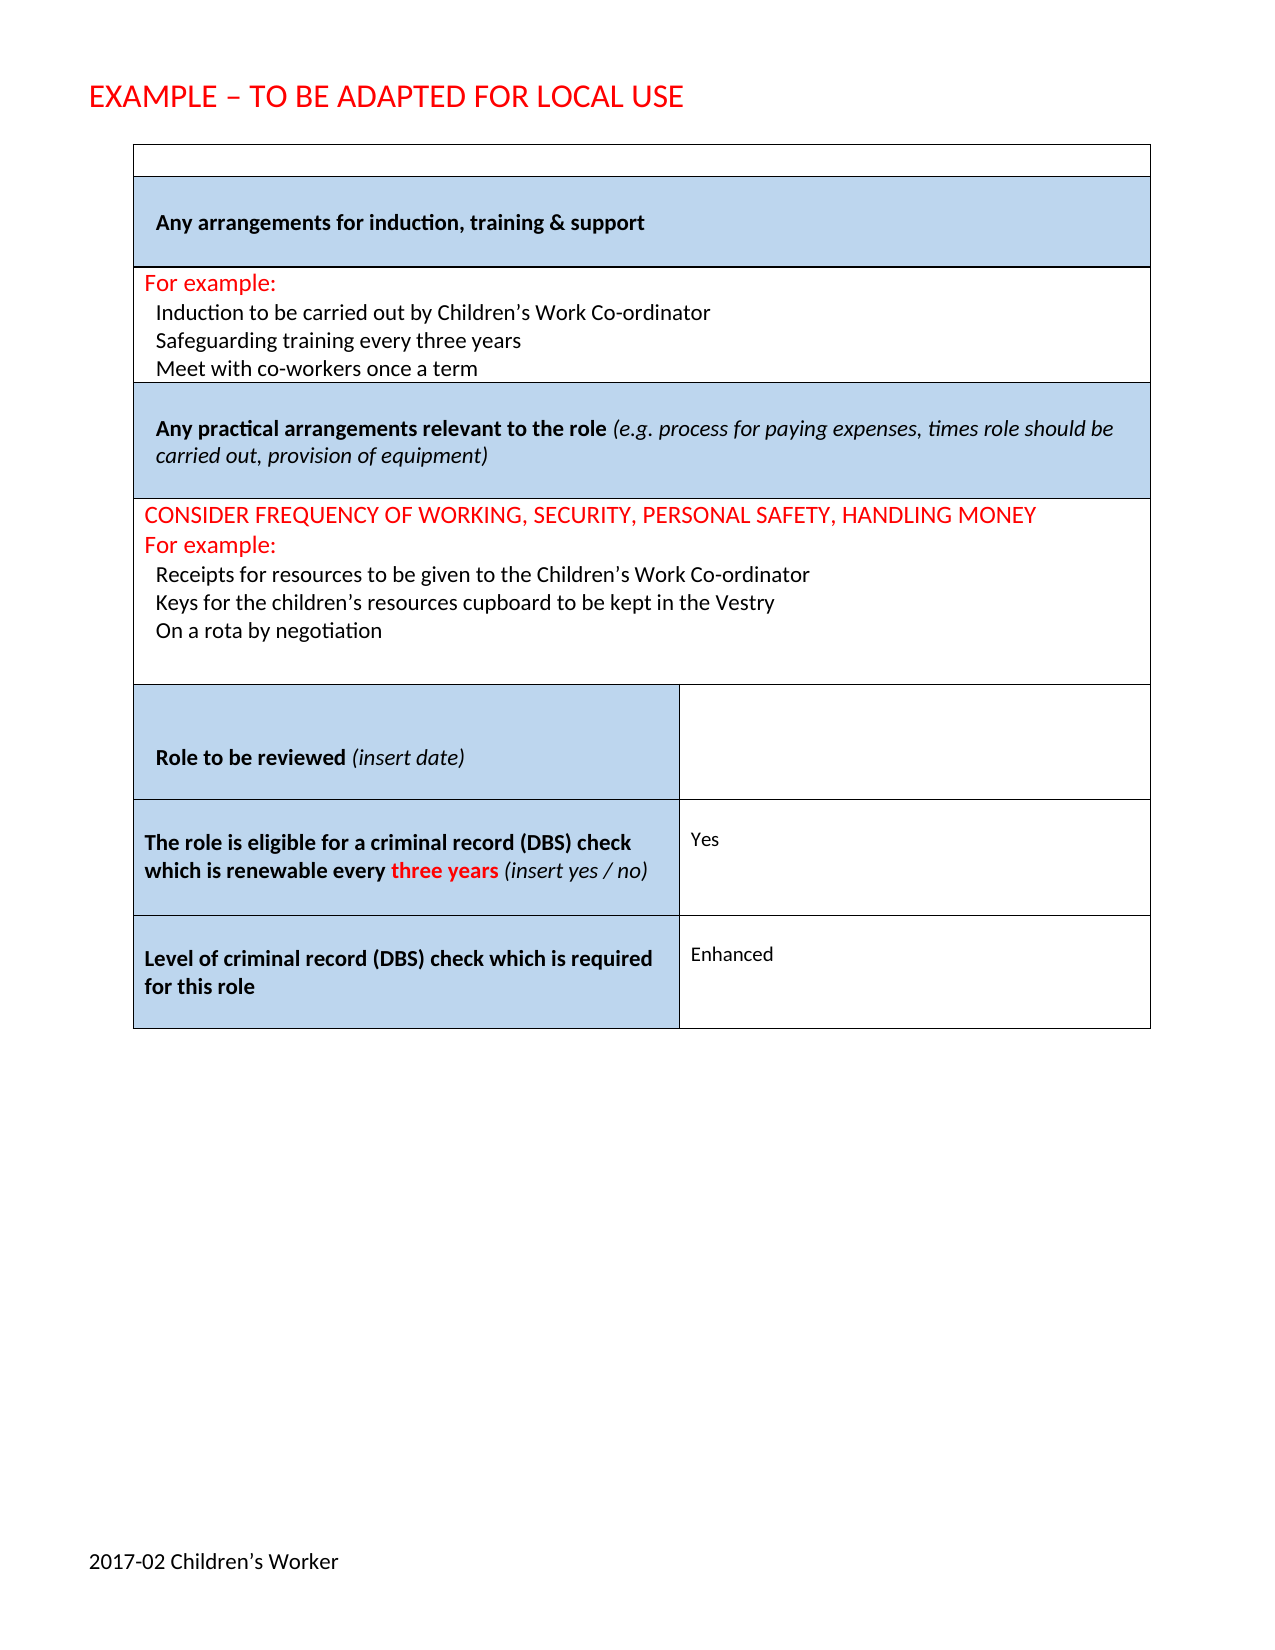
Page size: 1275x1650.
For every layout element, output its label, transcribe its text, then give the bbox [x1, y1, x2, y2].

table_cell [134, 177, 1150, 266]
table_cell For example: [134, 268, 1150, 382]
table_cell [134, 145, 1150, 176]
table_cell CONSIDER FREQUENCY OF WORKING, SECURITY, PERSONAL SAFETY, HANDLING MONEY For example: [134, 499, 1150, 683]
table_cell Level of criminal record (DBS) check which is required for this role [134, 916, 679, 1028]
table_cell [680, 685, 1150, 799]
table_cell [134, 685, 679, 799]
table_cell The role is eligible for a criminal record (DBS) check which is renewable every three years (insert yes / no) [134, 800, 679, 915]
table_cell Yes [680, 800, 1150, 915]
table_cell [134, 383, 1150, 498]
table_cell Enhanced [680, 916, 1150, 1028]
